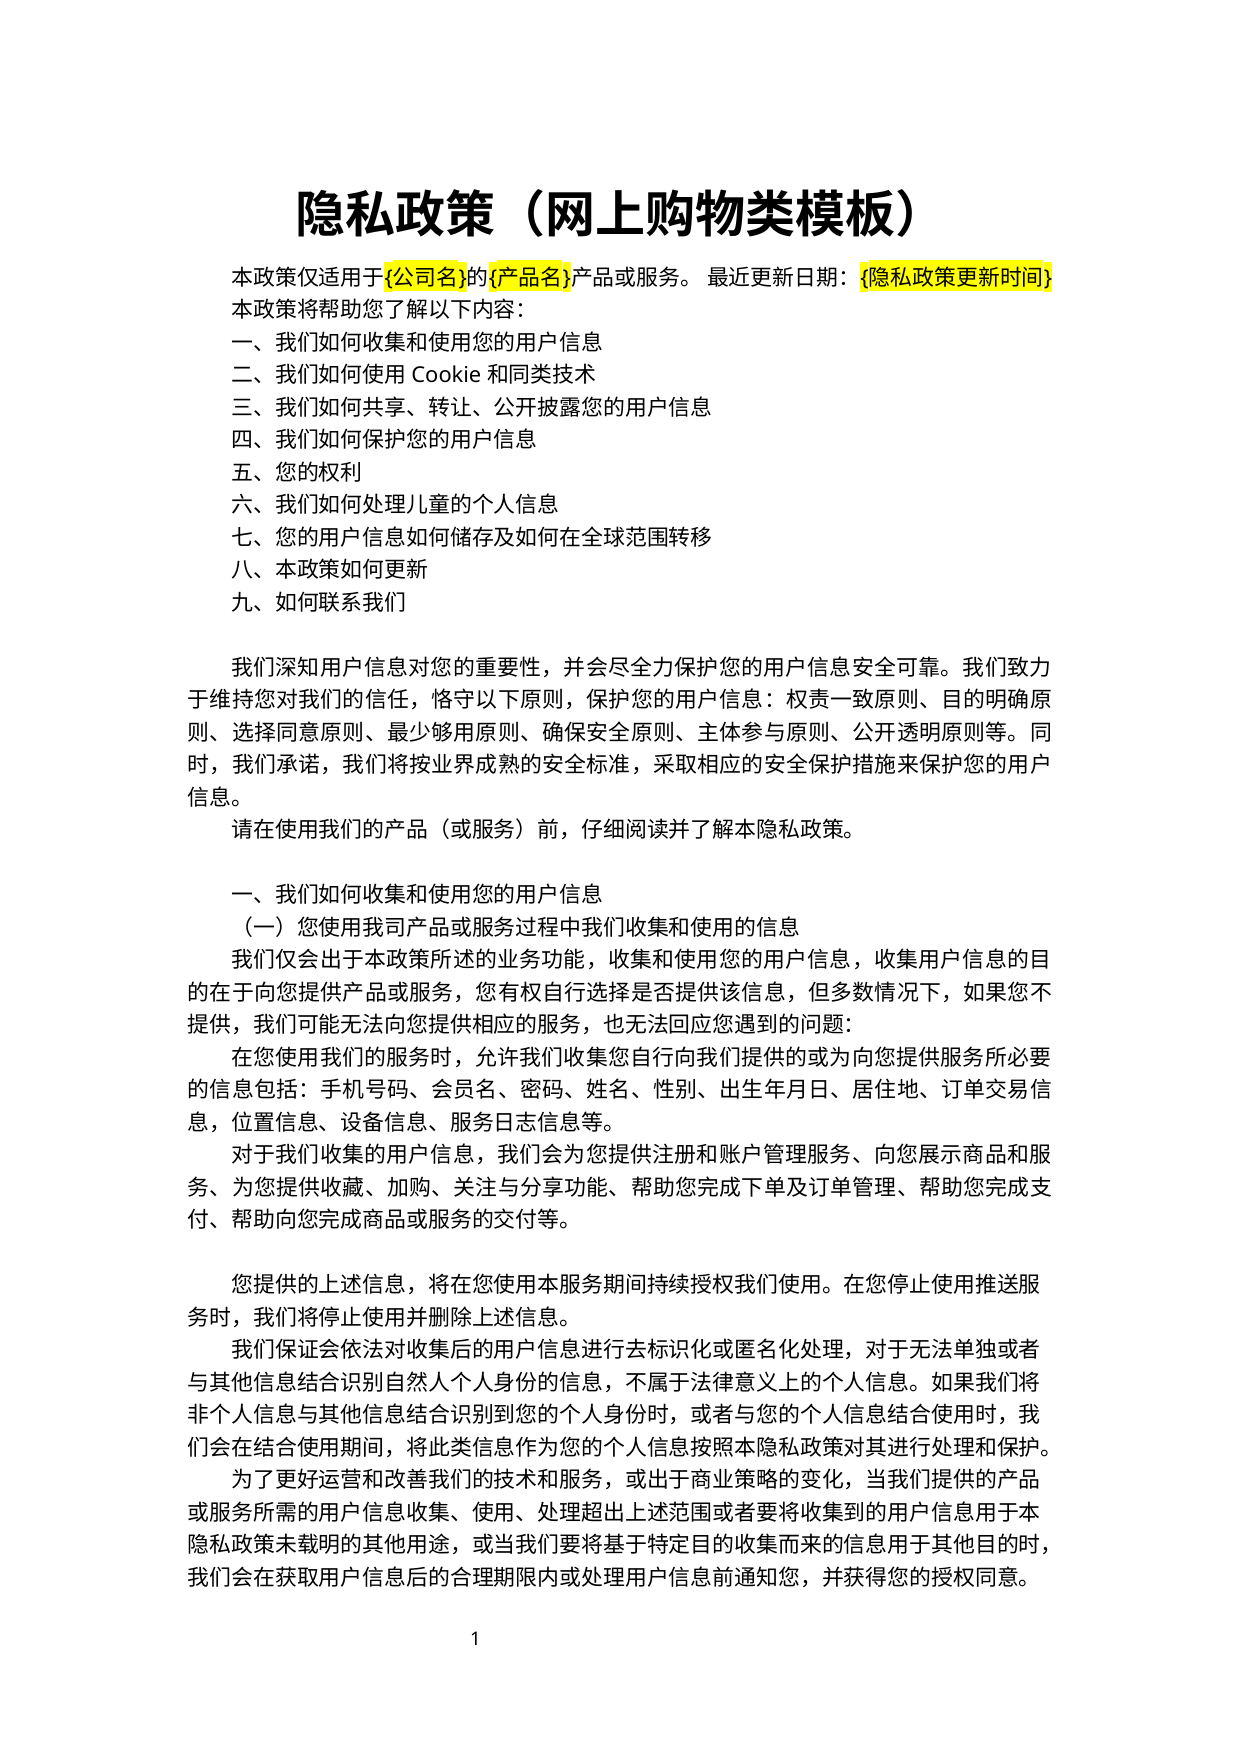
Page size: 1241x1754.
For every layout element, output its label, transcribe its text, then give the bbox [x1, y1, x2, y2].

text 二、我们如何使用 Cookie 和同类技术 [187, 357, 1053, 389]
text 本政策仅适用于{公司名}的{产品名}产品或服务。 最近更新日期：{隐私政策更新时间} [187, 259, 1053, 292]
text 在您使用我们的服务时，允许我们收集您自行向我们提供的或为向您提供服务所必要的信息包括：手机号码、会员名、密码、姓名、性别、出生年月日、居住地、订单交易信息，位置信息、设备信息、服务日志信息等。 [187, 1039, 1053, 1137]
text 隐私政策（网上购物类模板） [187, 162, 1053, 259]
text 对于我们收集的用户信息，我们会为您提供注册和账户管理服务、向您展示商品和服务、为您提供收藏、加购、关注与分享功能、帮助您完成下单及订单管理、帮助您完成支付、帮助向您完成商品或服务的交付等。 [187, 1137, 1053, 1234]
text 我们保证会依法对收集后的用户信息进行去标识化或匿名化处理，对于无法单独或者与其他信息结合识别自然人个人身份的信息，不属于法律意义上的个人信息。如果我们将非个人信息与其他信息结合识别到您的个人身份时，或者与您的个人信息结合使用时，我们会在结合使用期间，将此类信息作为您的个人信息按照本隐私政策对其进行处理和保护。 [187, 1332, 1053, 1462]
text 我们深知用户信息对您的重要性，并会尽全力保护您的用户信息安全可靠。我们致力于维持您对我们的信任，恪守以下原则，保护您的用户信息：权责一致原则、目的明确原则、选择同意原则、最少够用原则、确保安全原则、主体参与原则、公开透明原则等。同时，我们承诺，我们将按业界成熟的安全标准，采取相应的安全保护措施来保护您的用户信息。 [187, 649, 1053, 812]
text 本政策将帮助您了解以下内容： [187, 292, 1053, 324]
text 为了更好运营和改善我们的技术和服务，或出于商业策略的变化，当我们提供的产品或服务所需的用户信息收集、使用、处理超出上述范围或者要将收集到的用户信息用于本隐私政策未载明的其他用途，或当我们要将基于特定目的收集而来的信息用于其他目的时，我们会在获取用户信息后的合理期限内或处理用户信息前通知您，并获得您的授权同意。 [187, 1462, 1053, 1592]
text 我们仅会出于本政策所述的业务功能，收集和使用您的用户信息，收集用户信息的目的在于向您提供产品或服务，您有权自行选择是否提供该信息，但多数情况下，如果您不提供，我们可能无法向您提供相应的服务，也无法回应您遇到的问题： [187, 942, 1053, 1039]
text 八、本政策如何更新 [187, 552, 1053, 584]
text 四、我们如何保护您的用户信息 [187, 422, 1053, 454]
text 六、我们如何处理儿童的个人信息 [187, 487, 1053, 519]
text 三、我们如何共享、转让、公开披露您的用户信息 [187, 389, 1053, 422]
text 五、您的权利 [187, 454, 1053, 487]
text 一、我们如何收集和使用您的用户信息 [187, 877, 1053, 909]
text 七、您的用户信息如何储存及如何在全球范围转移 [187, 519, 1053, 552]
text 您提供的上述信息，将在您使用本服务期间持续授权我们使用。在您停止使用推送服务时，我们将停止使用并删除上述信息。 [187, 1267, 1053, 1332]
text 九、如何联系我们 [187, 584, 1053, 617]
text 请在使用我们的产品（或服务）前，仔细阅读并了解本隐私政策。 [187, 812, 1053, 844]
text 一、我们如何收集和使用您的用户信息 [187, 324, 1053, 357]
text （一）您使用我司产品或服务过程中我们收集和使用的信息 [187, 909, 1053, 942]
